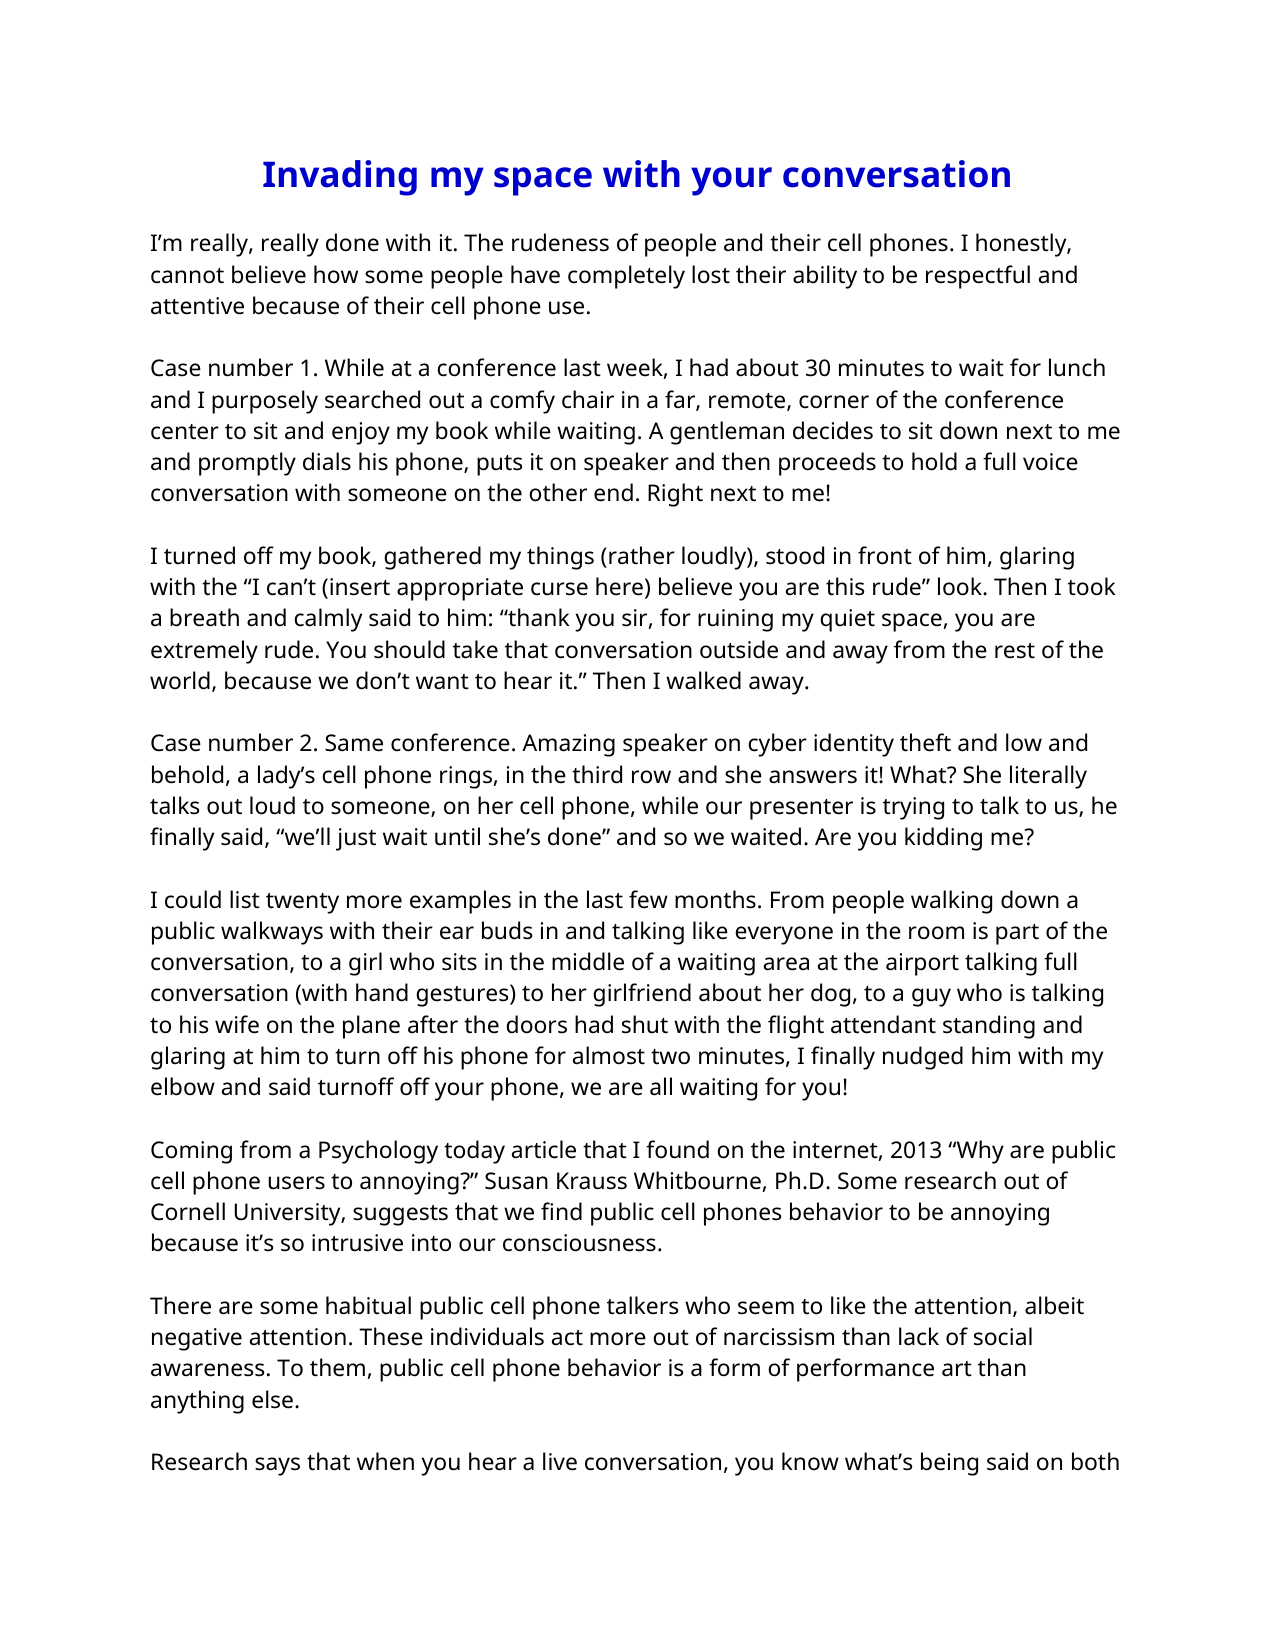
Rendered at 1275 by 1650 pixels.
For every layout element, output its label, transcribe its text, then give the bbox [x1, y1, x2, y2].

title Invading my space with your conversation [150, 150, 1125, 198]
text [150, 227, 1125, 1477]
